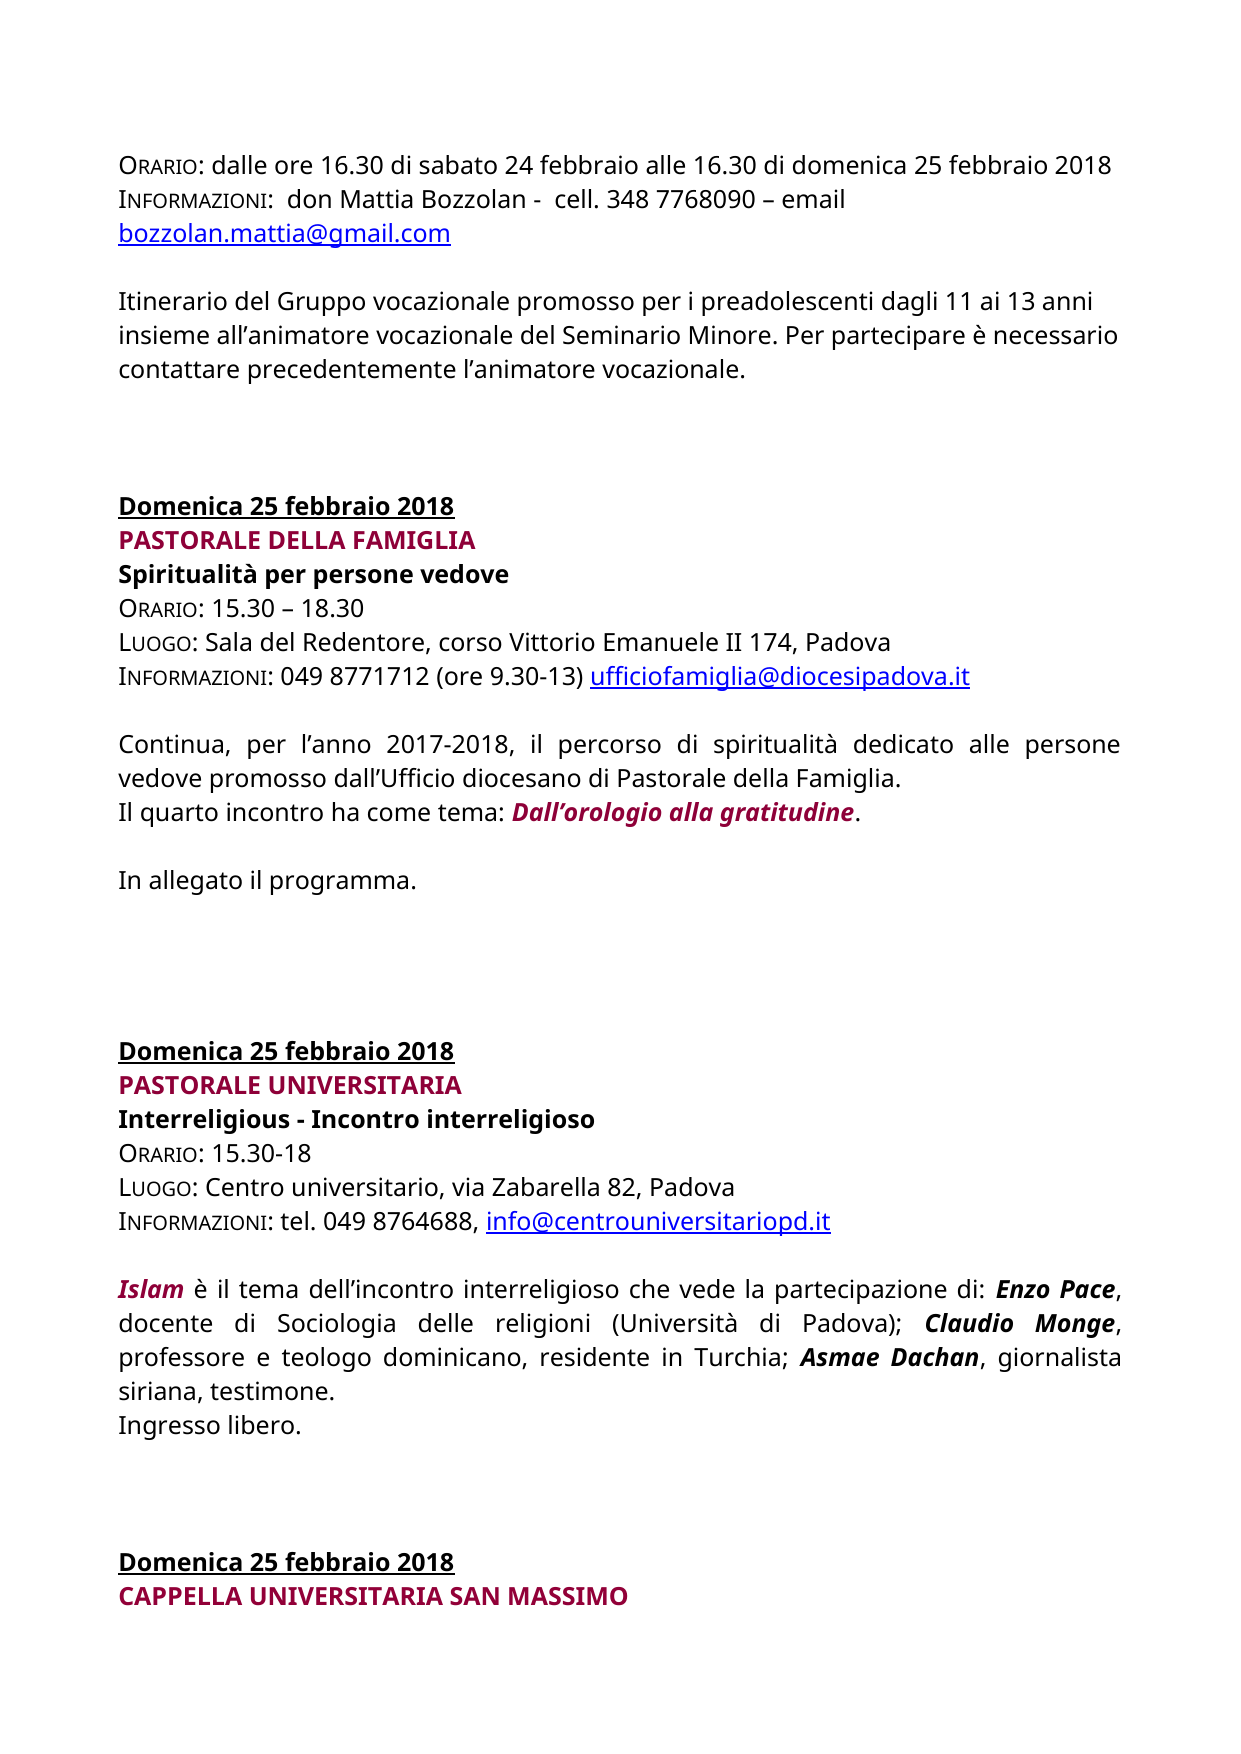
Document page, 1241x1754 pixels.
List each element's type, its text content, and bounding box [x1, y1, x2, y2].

text Domenica 25 febbraio 2018 [118, 1033, 1122, 1067]
text Orario: 15.30-18 [118, 1135, 1122, 1169]
text Informazioni: don Mattia Bozzolan - cell. 348 7768090 – email bozzolan.mattia@gmail.com [118, 182, 1122, 250]
text Islam è il tema dell’incontro interreligioso che vede la partecipazione di: Enzo Pace, docente di Sociologia delle religioni (Università di Padova); Claudio Monge, professore e teologo dominicano, residente in Turchia; Asmae Dachan, giornalista siriana, testimone. [118, 1272, 1122, 1408]
text Itinerario del Gruppo vocazionale promosso per i preadolescenti dagli 11 ai 13 anni insieme all’animatore vocazionale del Seminario Minore. Per partecipare è necessario contattare precedentemente l’animatore vocazionale. [118, 284, 1122, 386]
text CAPPELLA UNIVERSITARIA SAN MASSIMO [118, 1578, 1122, 1612]
text PASTORALE DELLA FAMIGLIA [118, 522, 1122, 556]
text Domenica 25 febbraio 2018 [118, 1544, 1122, 1578]
text Continua, per l’anno 2017-2018, il percorso di spiritualità dedicato alle persone vedove promosso dall’Ufficio diocesano di Pastorale della Famiglia. [118, 727, 1122, 795]
text Luogo: Sala del Redentore, corso Vittorio Emanuele II 174, Padova [118, 624, 1122, 658]
text Il quarto incontro ha come tema: Dall’orologio alla gratitudine. [118, 795, 1122, 829]
text In allegato il programma. [118, 863, 1122, 897]
text Interreligious - Incontro interreligioso [118, 1101, 1122, 1135]
text Spiritualità per persone vedove [118, 556, 1122, 590]
text Orario: dalle ore 16.30 di sabato 24 febbraio alle 16.30 di domenica 25 febbraio 2018 [118, 148, 1122, 182]
text PASTORALE UNIVERSITARIA [118, 1067, 1122, 1101]
text Informazioni: 049 8771712 (ore 9.30-13) ufficiofamiglia@diocesipadova.it [118, 658, 1122, 693]
text Informazioni: tel. 049 8764688, info@centrouniversitariopd.it [118, 1203, 1122, 1238]
text Luogo: Centro universitario, via Zabarella 82, Padova [118, 1169, 1122, 1203]
text Domenica 25 febbraio 2018 [118, 488, 1122, 522]
text Ingresso libero. [118, 1408, 1122, 1442]
text Orario: 15.30 – 18.30 [118, 590, 1122, 624]
